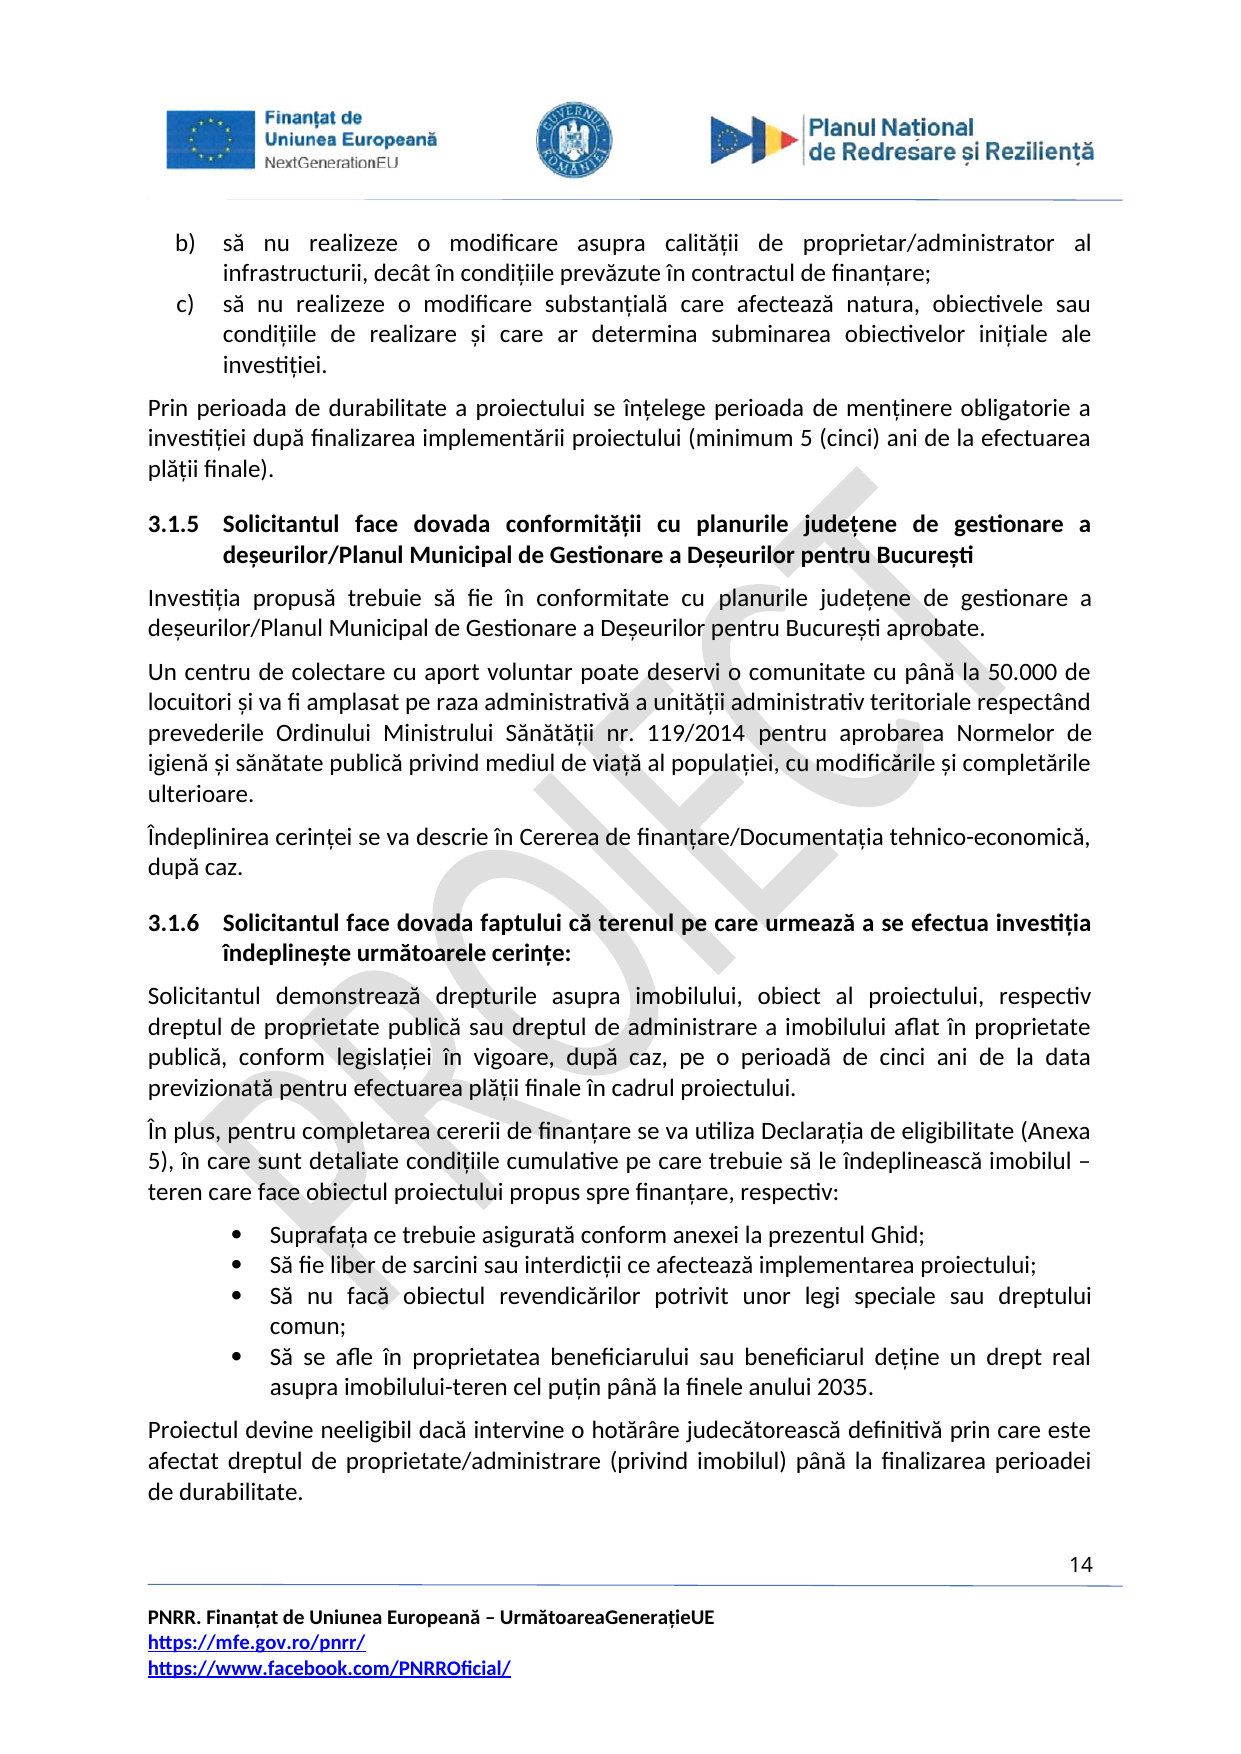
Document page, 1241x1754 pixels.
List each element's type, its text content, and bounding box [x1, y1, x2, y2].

text În plus, pentru completarea cererii de finanțare se va utiliza Declarația de eligibilitate (Anexa 5), în care sunt detaliate condițiile cumulative pe care trebuie să le îndeplinească imobilul – teren care face obiectul proiectului propus spre finanțare, respectiv: [148, 1115, 1093, 1206]
subtitle Solicitantul face dovada conformității cu planurile județene de gestionare a deșeurilor/Planul Municipal de Gestionare a Deșeurilor pentru București [148, 508, 1093, 569]
list Suprafața ce trebuie asigurată conform anexei la prezentul Ghid; [232, 1219, 1093, 1249]
list să nu realizeze o modificare substanțială care afectează natura, obiectivele sau condițiile de realizare și care ar determina subminarea obiectivelor inițiale ale investiției. [185, 288, 1093, 379]
picture [147, 73, 1123, 199]
text Solicitantul demonstrează drepturile asupra imobilului, obiect al proiectului, respectiv dreptul de proprietate publică sau dreptul de administrare a imobilului aflat în proprietate publică, conform legislației în vigoare, după caz, pe o perioadă de cinci ani de la data previzionată pentru efectuarea plății finale în cadrul proiectului. [148, 980, 1093, 1102]
text Îndeplinirea cerinței se va descrie în Cererea de finanțare/Documentația tehnico-economică, după caz. [148, 821, 1093, 882]
subtitle Solicitantul face dovada faptului că terenul pe care urmează a se efectua investiția îndeplinește următoarele cerințe: [148, 907, 1093, 968]
list Să se afle în proprietatea beneficiarului sau beneficiarul deține un drept real asupra imobilului-teren cel puțin până la finele anului 2035. [232, 1341, 1093, 1402]
text Investiția propusă trebuie să fie în conformitate cu planurile județene de gestionare a deșeurilor/Planul Municipal de Gestionare a Deșeurilor pentru București aprobate. [148, 582, 1093, 643]
list Să nu facă obiectul revendicărilor potrivit unor legi speciale sau dreptului comun; [232, 1280, 1093, 1341]
text Proiectul devine neeligibil dacă intervine o hotărâre judecătorească definitivă prin care este afectat dreptul de proprietate/administrare (privind imobilul) până la finalizarea perioadei de durabilitate. [148, 1414, 1093, 1506]
text Un centru de colectare cu aport voluntar poate deservi o comunitate cu până la 50.000 de locuitori și va fi amplasat pe raza administrativă a unității administrativ teritoriale respectând prevederile Ordinului Ministrului Sănătății nr. 119/2014 pentru aprobarea Normelor de igienă și sănătate publică privind mediul de viață al populației, cu modificările și completările ulterioare. [148, 656, 1093, 808]
list să nu realizeze o modificare asupra calității de proprietar/administrator al infrastructurii, decât în condițiile prevăzute în contractul de finanțare; [185, 227, 1093, 288]
list Să fie liber de sarcini sau interdicții ce afectează implementarea proiectului; [232, 1249, 1093, 1280]
text Prin perioada de durabilitate a proiectului se înțelege perioada de menținere obligatorie a investiției după finalizarea implementării proiectului (minimum 5 (cinci) ani de la efectuarea plății finale). [148, 392, 1093, 483]
